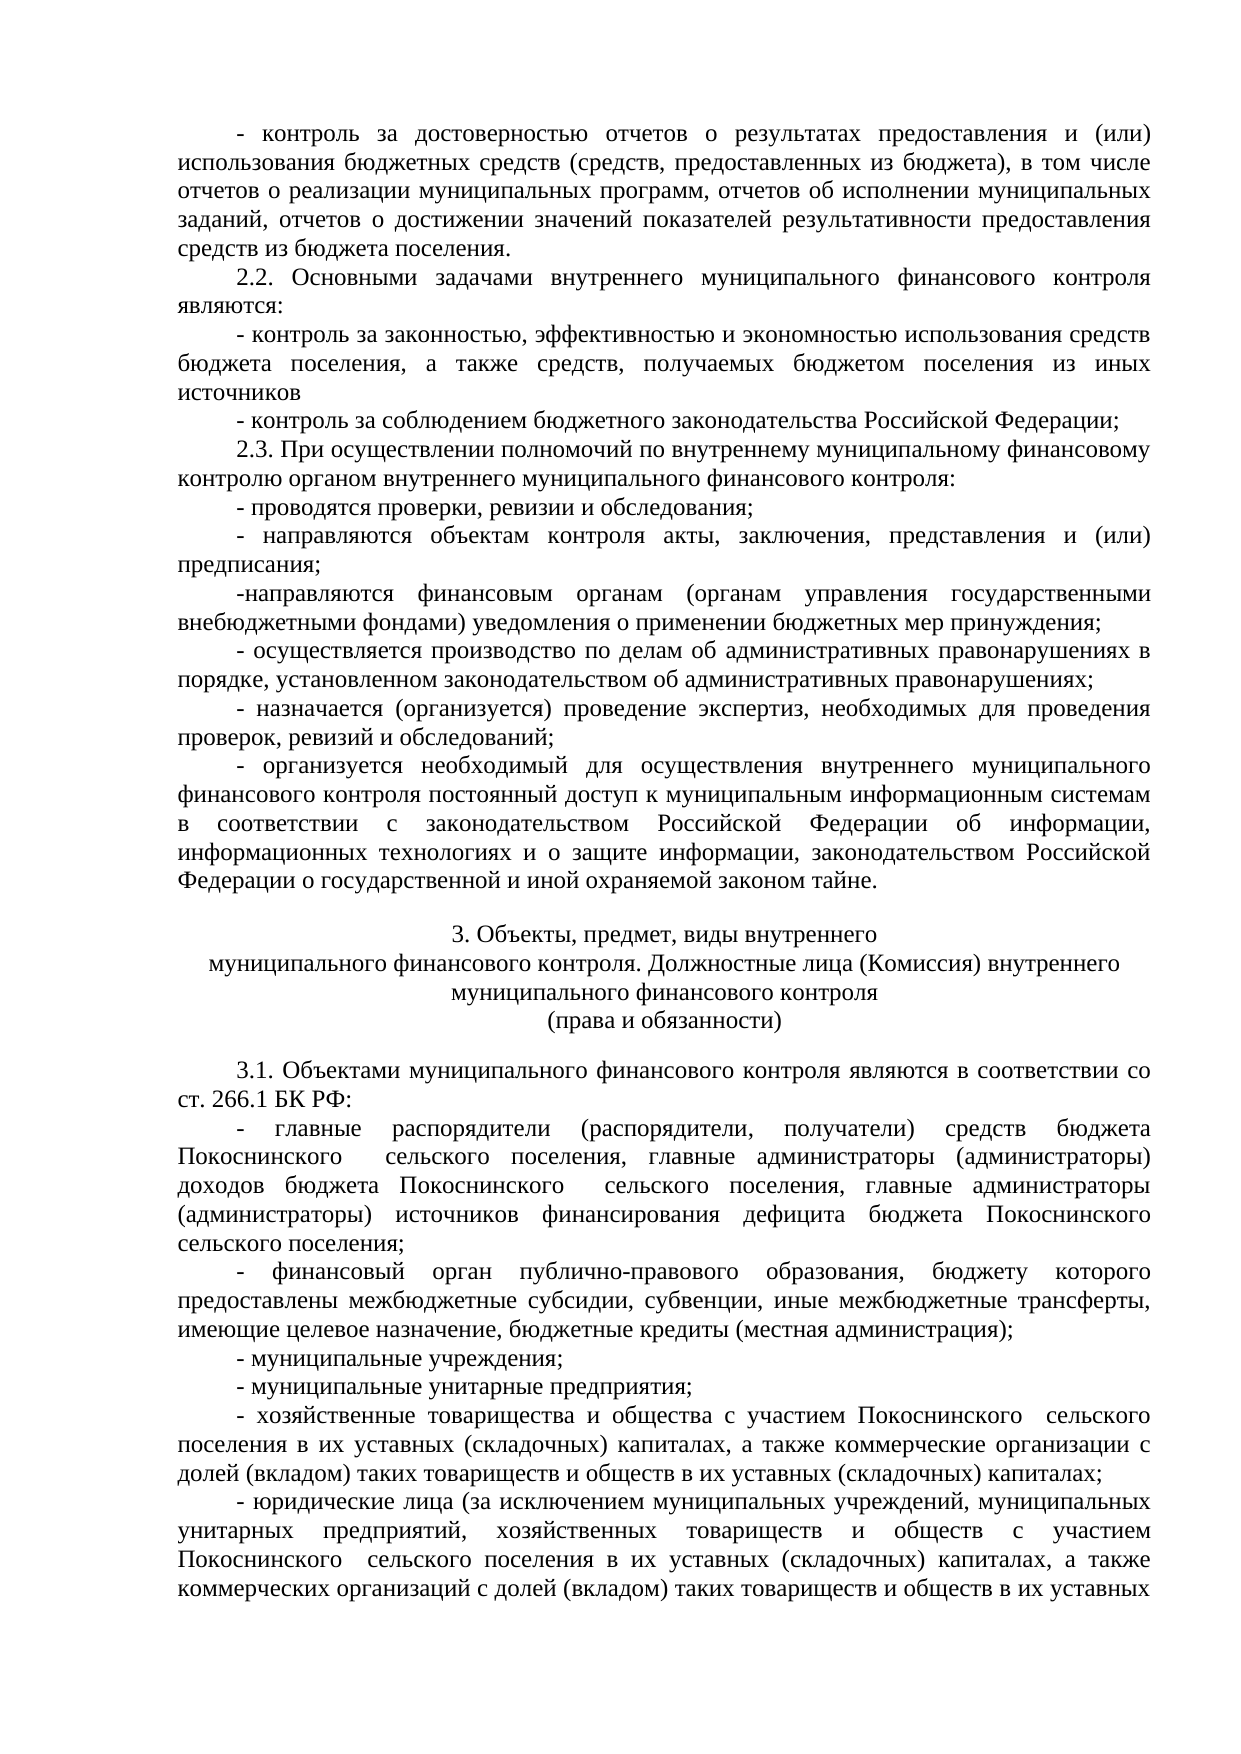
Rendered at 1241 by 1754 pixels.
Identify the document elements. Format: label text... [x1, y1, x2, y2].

text 3.1. Объектами муниципального финансового контроля являются в соответствии со ст. 266.1 БК РФ: [177, 1055, 1152, 1113]
text 2.2. Основными задачами внутреннего муниципального финансового контроля являются: [177, 262, 1152, 319]
text - контроль за достоверностью отчетов о результатах предоставления и (или) использования бюджетных средств (средств, предоставленных из бюджета), в том числе отчетов о реализации муниципальных программ, отчетов об исполнении муниципальных заданий, отчетов о достижении значений показателей результативности предоставления средств из бюджета поселения. [177, 118, 1152, 262]
text - осуществляется производство по делам об административных правонарушениях в порядке, установленном законодательством об административных правонарушениях; [177, 636, 1152, 693]
text - муниципальные унитарные предприятия; [177, 1371, 1152, 1400]
text - направляются объектам контроля акты, заключения, представления и (или) предписания; [177, 521, 1152, 578]
text - хозяйственные товарищества и общества с участием Покоснинского сельского поселения в их уставных (складочных) капиталах, а также коммерческие организации с долей (вкладом) таких товариществ и обществ в их уставных (складочных) капиталах; [177, 1400, 1152, 1486]
text 2.3. При осуществлении полномочий по внутреннему муниципальному финансовому контролю органом внутреннего муниципального финансового контроля: [177, 434, 1152, 492]
text 3. Объекты, предмет, виды внутреннего муниципального финансового контроля. Должностные лица (Комиссия) внутреннего муниципального финансового контроля (права и обязанности) [177, 919, 1152, 1034]
text - контроль за соблюдением бюджетного законодательства Российской Федерации; [177, 406, 1152, 434]
text - главные распорядители (распорядители, получатели) средств бюджета Покоснинского сельского поселения, главные администраторы (администраторы) доходов бюджета Покоснинского сельского поселения, главные администраторы (администраторы) источников финансирования дефицита бюджета Покоснинского сельского поселения; [177, 1113, 1152, 1256]
text - контроль за законностью, эффективностью и экономностью использования средств бюджета поселения, а также средств, получаемых бюджетом поселения из иных источников [177, 319, 1152, 406]
text -направляются финансовым органам (органам управления государственными внебюджетными фондами) уведомления о применении бюджетных мер принуждения; [177, 578, 1152, 636]
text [177, 1486, 1152, 1601]
text - муниципальные учреждения; [177, 1343, 1152, 1371]
text - финансовый орган публично-правового образования, бюджету которого предоставлены межбюджетные субсидии, субвенции, иные межбюджетные трансферты, имеющие целевое назначение, бюджетные кредиты (местная администрация); [177, 1256, 1152, 1343]
text - назначается (организуется) проведение экспертиз, необходимых для проведения проверок, ревизий и обследований; [177, 693, 1152, 751]
text - проводятся проверки, ревизии и обследования; [177, 492, 1152, 521]
text - организуется необходимый для осуществления внутреннего муниципального финансового контроля постоянный доступ к муниципальным информационным системам в соответствии с законодательством Российской Федерации об информации, информационных технологиях и о защите информации, законодательством Российской Федерации о государственной и иной охраняемой законом тайне. [177, 751, 1152, 894]
